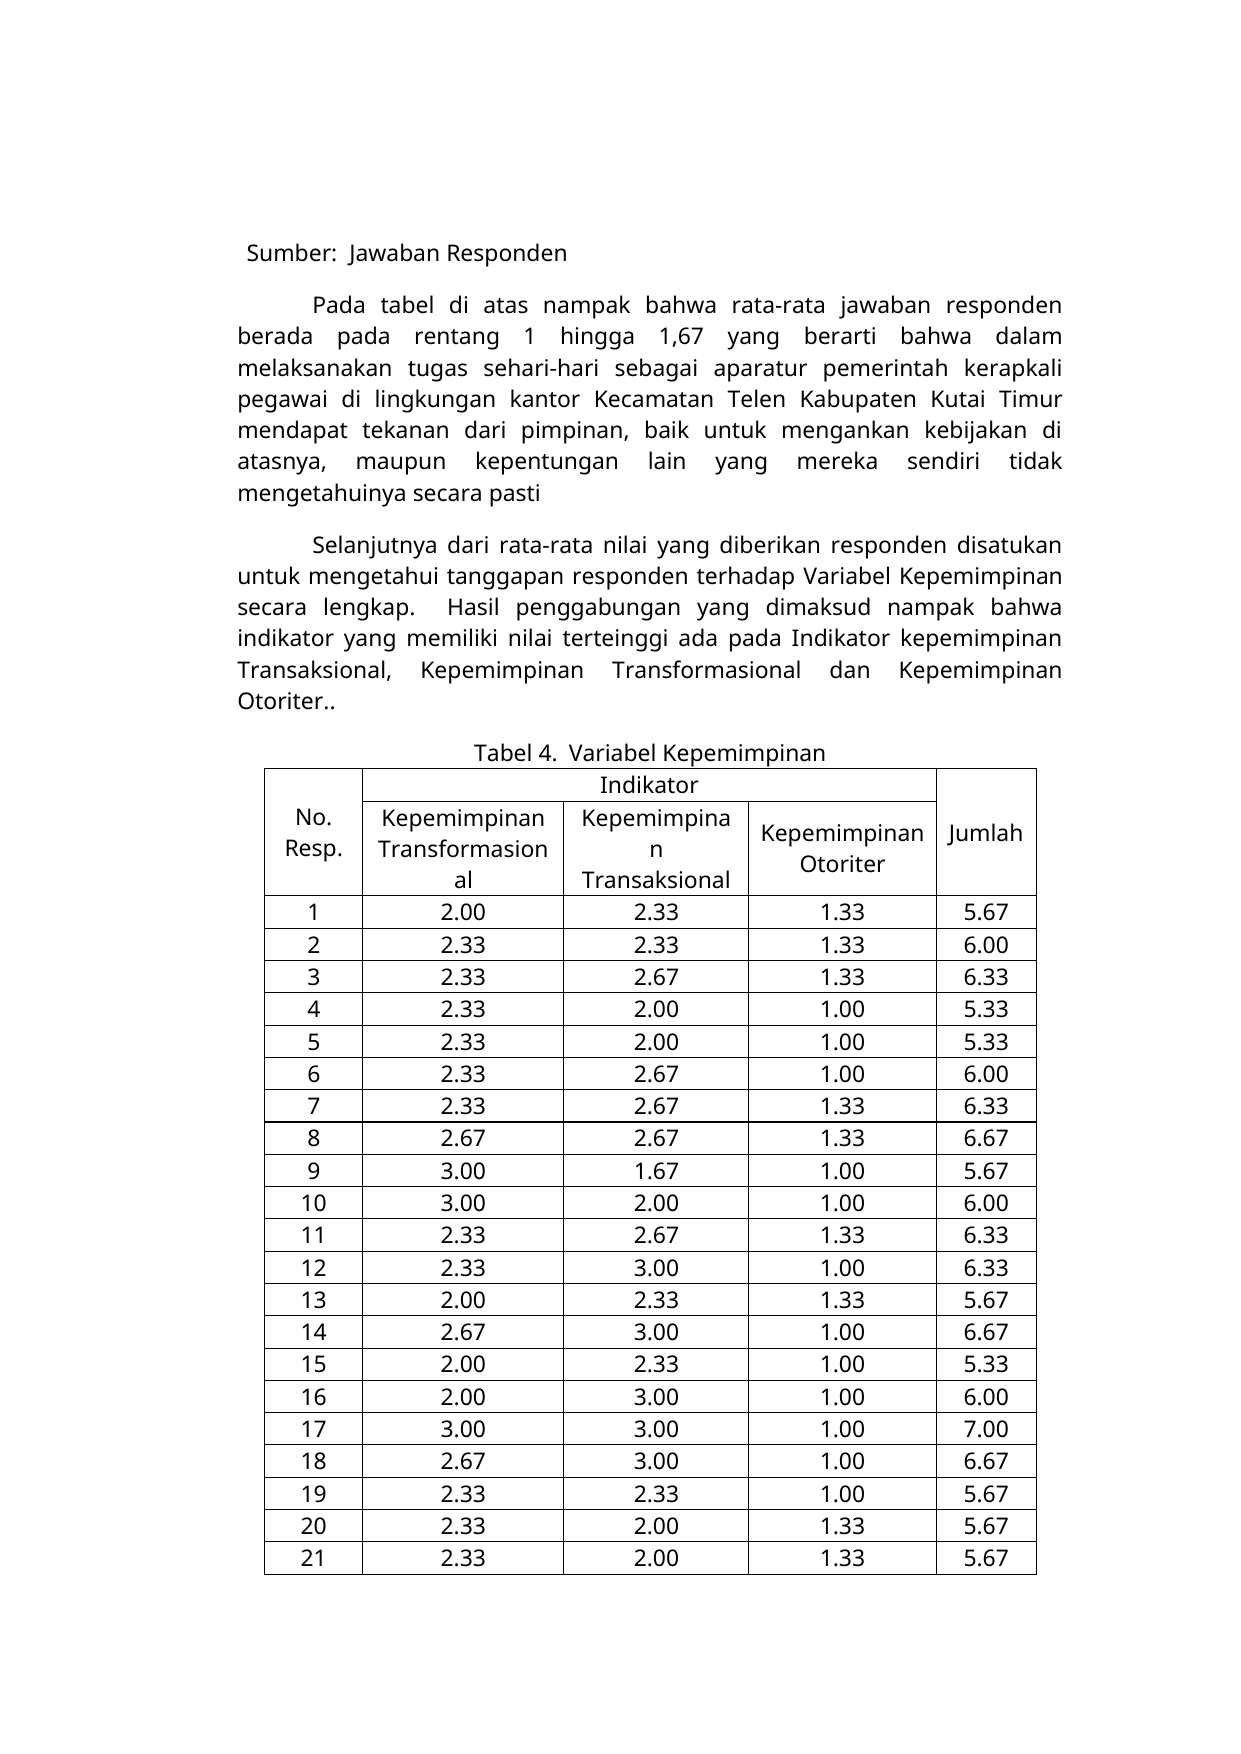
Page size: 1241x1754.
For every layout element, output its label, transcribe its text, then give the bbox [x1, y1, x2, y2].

text Selanjutnya dari rata-rata nilai yang diberikan responden disatukan untuk mengetahui tanggapan responden terhadap Variabel Kepemimpinan secara lengkap. Hasil penggabungan yang dimaksud nampak bahwa indikator yang memiliki nilai terteinggi ada pada Indikator kepemimpinan Transaksional, Kepemimpinan Transformasional dan Kepemimpinan Otoriter.. [237, 529, 1063, 716]
table_cell 8 [265, 1123, 362, 1154]
table_cell 5.67 [937, 1542, 1036, 1573]
table_cell 7 [265, 1090, 362, 1121]
table_cell 20 [265, 1510, 362, 1541]
table_cell 3.00 [564, 1252, 748, 1283]
table_cell 2.67 [564, 961, 748, 992]
table_cell 7.00 [937, 1413, 1036, 1444]
text Tabel 4. Variabel Kepemimpinan [237, 737, 1063, 768]
table_cell 2 [265, 929, 362, 960]
table_header Jumlah [937, 769, 1036, 895]
table_cell 1.33 [749, 896, 936, 928]
table_cell 11 [265, 1219, 362, 1251]
table_cell 5.33 [937, 1026, 1036, 1057]
table_cell 2.00 [363, 1381, 563, 1412]
table_cell 2.00 [564, 993, 748, 1024]
table_cell 2.33 [564, 1284, 748, 1315]
table_cell 1.33 [749, 929, 936, 960]
table_cell 1.00 [749, 1058, 936, 1089]
table_cell 1.00 [749, 1026, 936, 1057]
table_cell 1.33 [749, 1123, 936, 1154]
table_cell 6.67 [937, 1445, 1036, 1477]
table_cell 3.00 [564, 1316, 748, 1347]
table_cell 3.00 [363, 1413, 563, 1444]
table_cell 5.67 [937, 1155, 1036, 1186]
table_cell Kepemimpinan Transformasional [363, 802, 563, 895]
table_cell 6 [265, 1058, 362, 1089]
table_cell 9 [265, 1155, 362, 1186]
table_cell 6.00 [937, 929, 1036, 960]
table_cell 5.67 [937, 1510, 1036, 1541]
table_cell 2.33 [363, 1542, 563, 1573]
table_cell 2.33 [363, 929, 563, 960]
table_cell 6.67 [937, 1316, 1036, 1347]
table_cell 2.00 [564, 1542, 748, 1573]
table_cell 2.33 [564, 929, 748, 960]
table_cell 1.00 [749, 1413, 936, 1444]
table_cell 2.67 [564, 1058, 748, 1089]
table_cell 2.67 [564, 1123, 748, 1154]
table_header Indikator [363, 769, 936, 801]
table_cell 2.33 [363, 1510, 563, 1541]
table_cell 6.00 [937, 1187, 1036, 1218]
table_cell 16 [265, 1381, 362, 1412]
table_cell 12 [265, 1252, 362, 1283]
table_cell 2.00 [363, 1284, 563, 1315]
table_cell 6.00 [937, 1058, 1036, 1089]
table_cell 1.00 [749, 1478, 936, 1509]
table_cell 2.33 [564, 1478, 748, 1509]
table_cell 2.33 [564, 896, 748, 928]
table_cell 1.00 [749, 1349, 936, 1380]
table_cell 1.33 [749, 1542, 936, 1573]
table_cell 4 [265, 993, 362, 1024]
table_cell 1.00 [749, 993, 936, 1024]
table_cell 21 [265, 1542, 362, 1573]
table_cell 2.67 [564, 1090, 748, 1121]
table_cell 10 [265, 1187, 362, 1218]
table_cell 5.67 [937, 1284, 1036, 1315]
table_cell 5.33 [937, 1349, 1036, 1380]
table_cell 18 [265, 1445, 362, 1477]
text Pada tabel di atas nampak bahwa rata-rata jawaban responden berada pada rentang 1 hingga 1,67 yang berarti bahwa dalam melaksanakan tugas sehari-hari sebagai aparatur pemerintah kerapkali pegawai di lingkungan kantor Kecamatan Telen Kabupaten Kutai Timur mendapat tekanan dari pimpinan, baik untuk mengankan kebijakan di atasnya, maupun kepentungan lain yang mereka sendiri tidak mengetahuinya secara pasti [237, 289, 1063, 508]
table_cell 1.00 [749, 1445, 936, 1477]
table_cell 2.33 [363, 1478, 563, 1509]
table_cell 2.33 [363, 1026, 563, 1057]
table_cell Kepemimpinan Transaksional [564, 802, 748, 895]
table_cell 3.00 [363, 1155, 563, 1186]
table_cell 2.33 [564, 1349, 748, 1380]
table_cell 2.67 [363, 1123, 563, 1154]
table_cell 2.00 [363, 896, 563, 928]
table_cell 2.67 [363, 1445, 563, 1477]
table_cell 1.00 [749, 1316, 936, 1347]
table_cell 1 [265, 896, 362, 928]
table_cell 1.00 [749, 1155, 936, 1186]
table_cell 6.33 [937, 1252, 1036, 1283]
table_cell 5.67 [937, 1478, 1036, 1509]
table_cell 15 [265, 1349, 362, 1380]
table_cell 6.67 [937, 1123, 1036, 1154]
table_cell 2.00 [564, 1187, 748, 1218]
table_cell 5 [265, 1026, 362, 1057]
table_cell 2.00 [564, 1026, 748, 1057]
table_cell 1.33 [749, 1219, 936, 1251]
table_cell 3.00 [564, 1445, 748, 1477]
table_cell 2.33 [363, 961, 563, 992]
table_cell 2.67 [363, 1316, 563, 1347]
table_cell 6.33 [937, 961, 1036, 992]
table_cell 2.00 [363, 1349, 563, 1380]
table_cell 6.33 [937, 1090, 1036, 1121]
table_header No. Resp. [265, 769, 362, 895]
table_cell 2.33 [363, 1058, 563, 1089]
table_cell 2.67 [564, 1219, 748, 1251]
table_cell 1.33 [749, 961, 936, 992]
table_cell 2.00 [564, 1510, 748, 1541]
table_cell Kepemimpinan Otoriter [749, 802, 936, 895]
table_cell 3.00 [564, 1413, 748, 1444]
table_cell 17 [265, 1413, 362, 1444]
table_cell 1.00 [749, 1381, 936, 1412]
table_cell 14 [265, 1316, 362, 1347]
table_cell 3 [265, 961, 362, 992]
table_cell 1.33 [749, 1284, 936, 1315]
table_cell 2.33 [363, 1252, 563, 1283]
table_cell 5.67 [937, 896, 1036, 928]
table_cell 6.33 [937, 1219, 1036, 1251]
table_cell 6.00 [937, 1381, 1036, 1412]
table_cell 2.33 [363, 1219, 563, 1251]
text Sumber: Jawaban Responden [246, 237, 1063, 268]
table_cell 2.33 [363, 1090, 563, 1121]
table_cell 3.00 [363, 1187, 563, 1218]
table_cell 3.00 [564, 1381, 748, 1412]
table_cell 19 [265, 1478, 362, 1509]
table_cell 5.33 [937, 993, 1036, 1024]
table_cell 2.33 [363, 993, 563, 1024]
table_cell 1.67 [564, 1155, 748, 1186]
table_cell 13 [265, 1284, 362, 1315]
table_cell 1.33 [749, 1510, 936, 1541]
table_cell 1.00 [749, 1187, 936, 1218]
table_cell 1.00 [749, 1252, 936, 1283]
table_cell 1.33 [749, 1090, 936, 1121]
